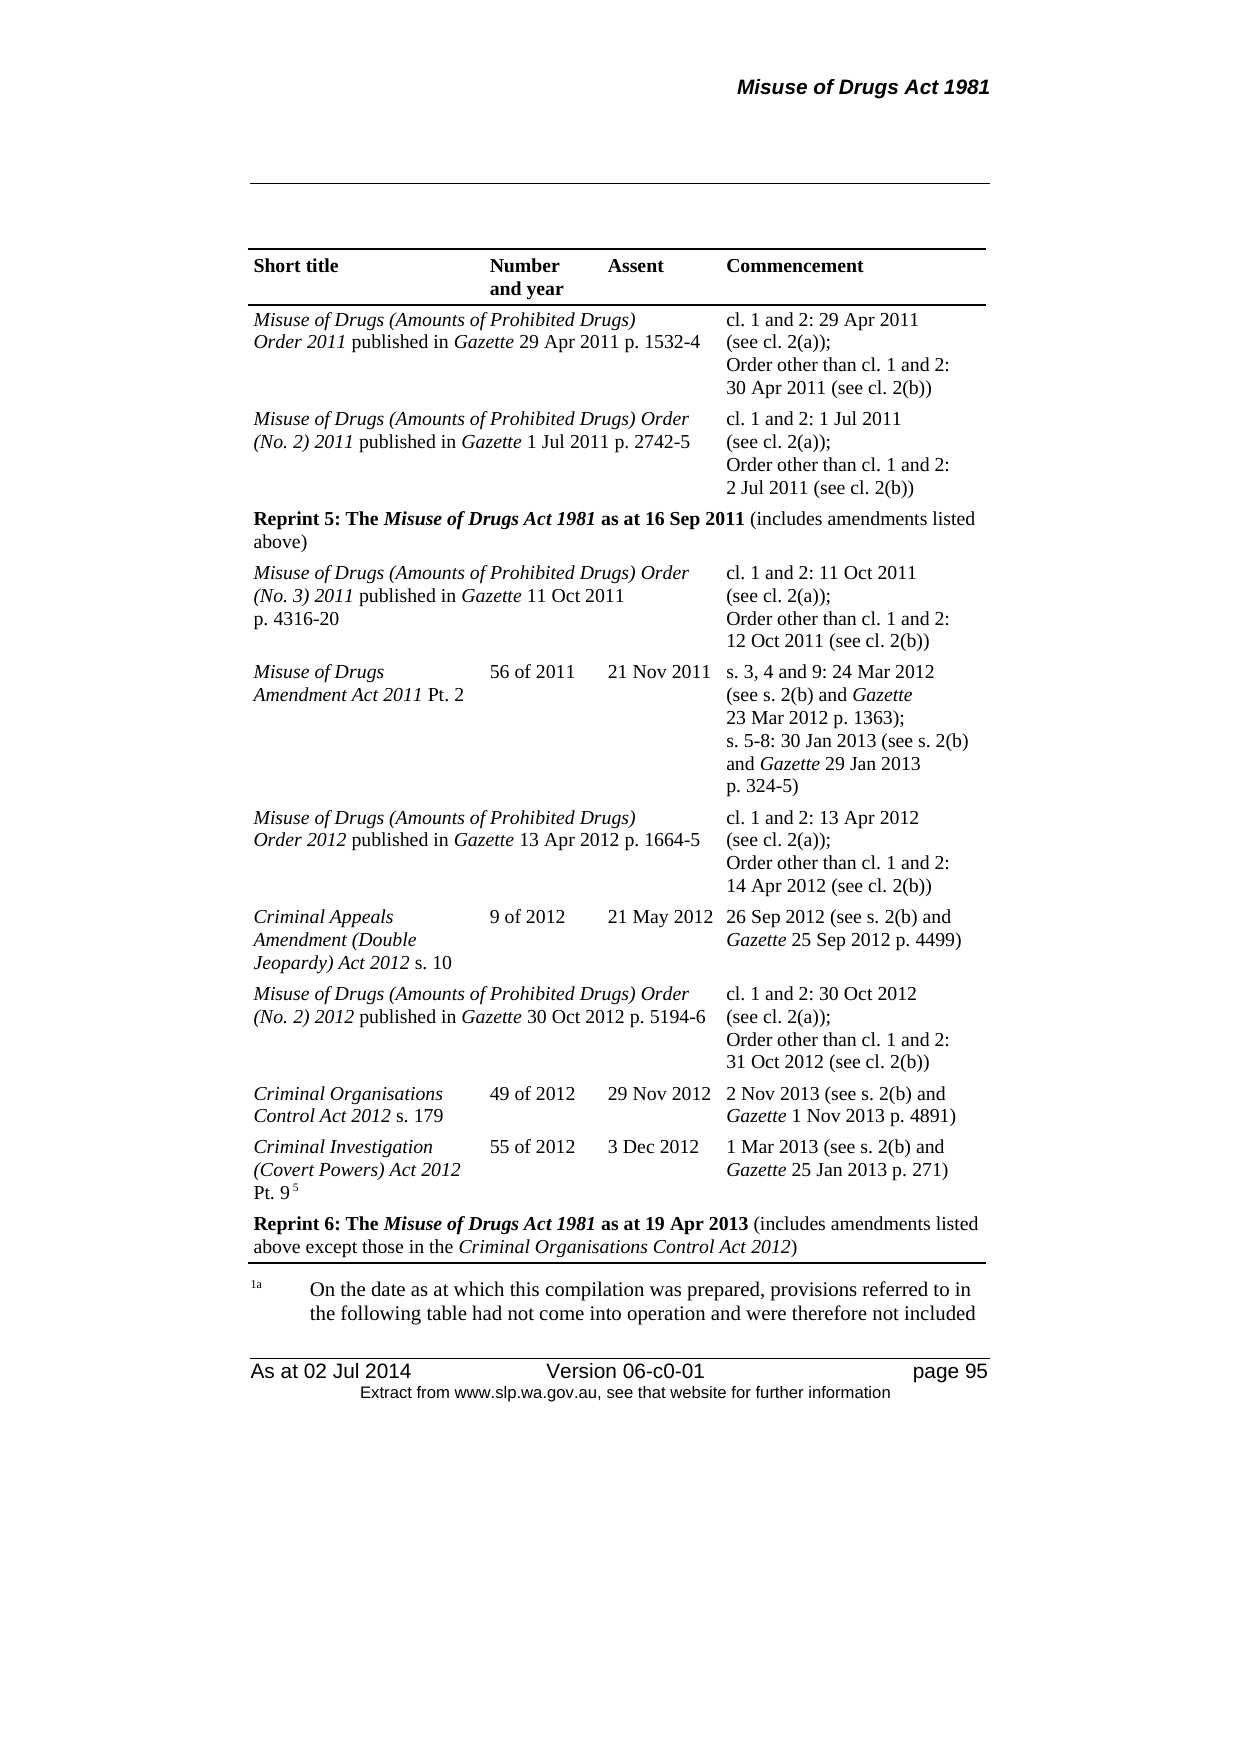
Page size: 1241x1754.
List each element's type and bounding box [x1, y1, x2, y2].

text [250, 1277, 990, 1325]
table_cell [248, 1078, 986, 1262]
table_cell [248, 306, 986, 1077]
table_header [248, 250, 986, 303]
